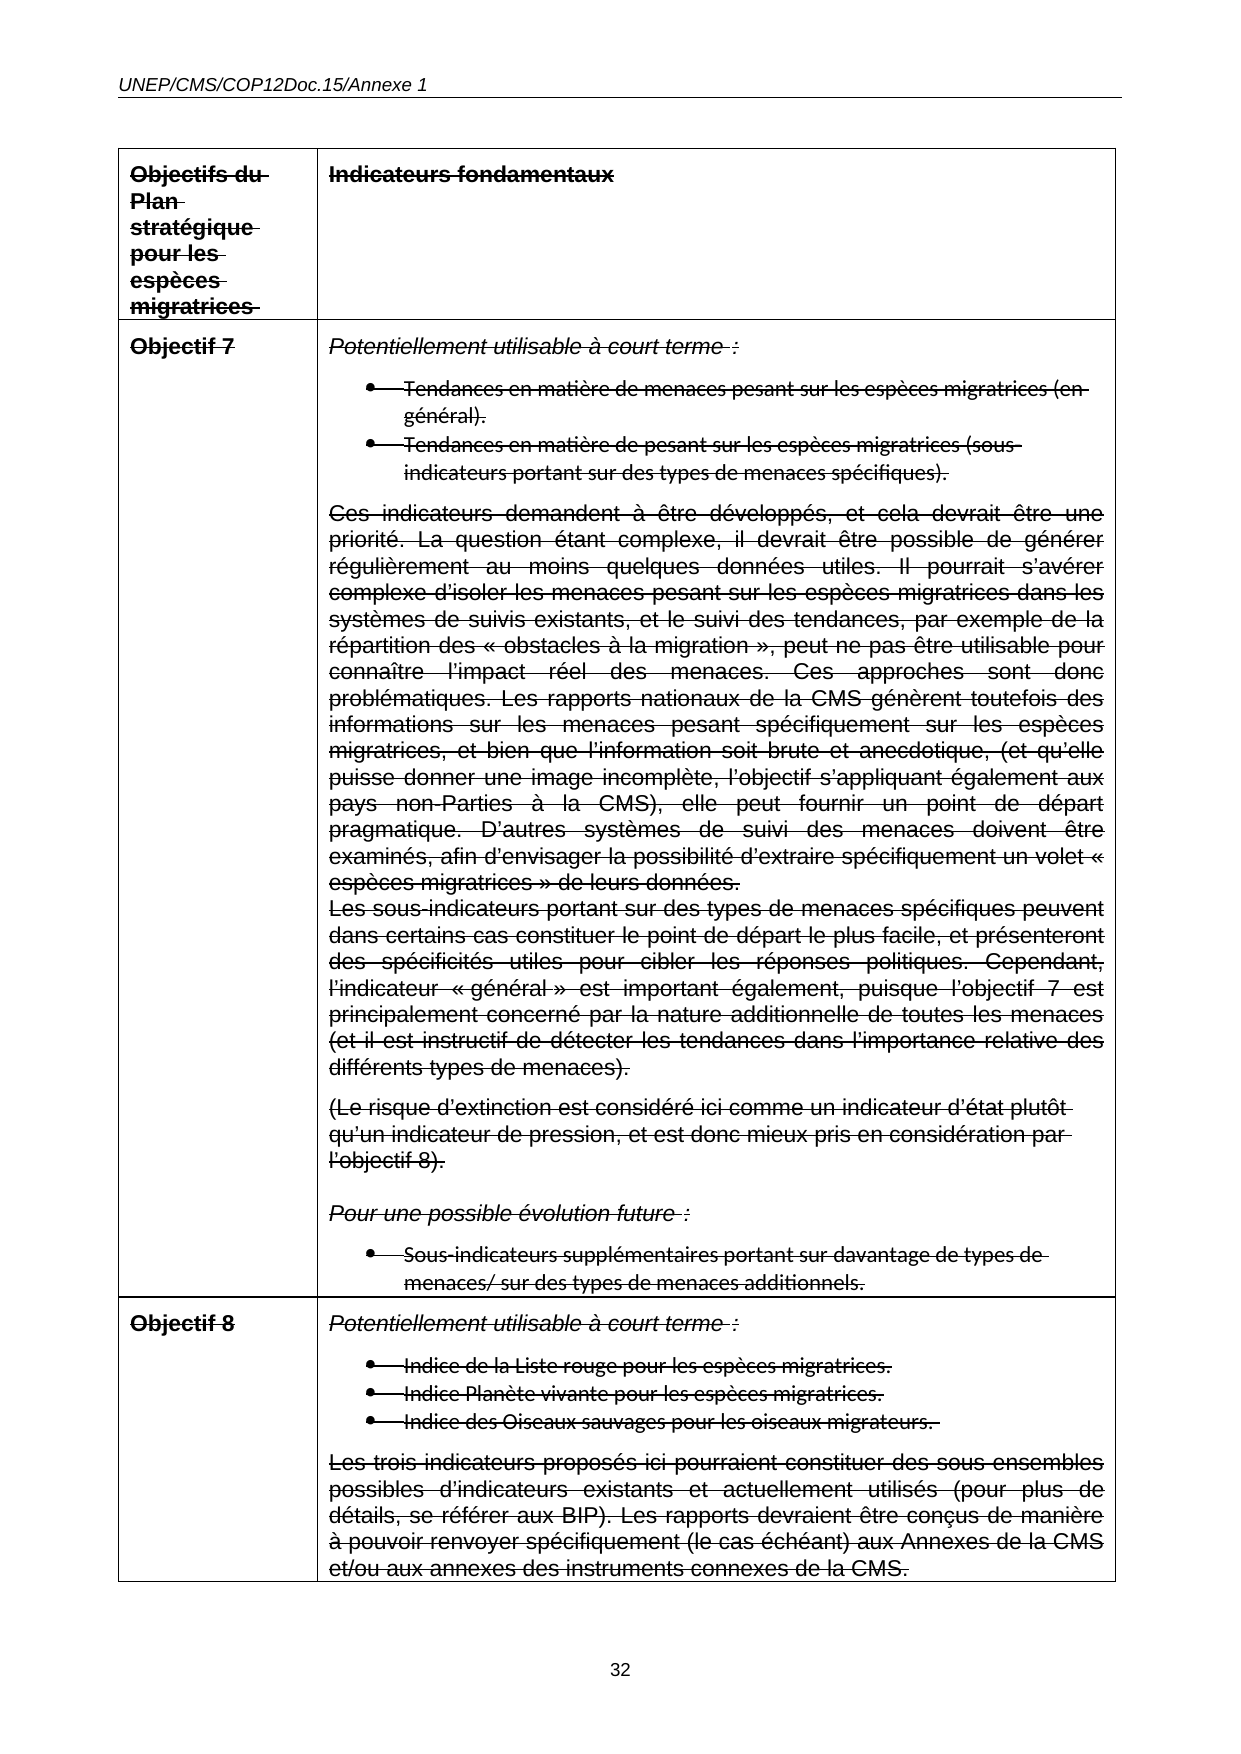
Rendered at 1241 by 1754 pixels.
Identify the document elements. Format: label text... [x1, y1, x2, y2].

table_cell Potentiellement utilisable à court terme : Tendances en matière de menaces pesant sur les espèces migratrices (en général). Tendances en matière de pesant sur les espèces migratrices (sous-indicateurs portant sur des types de menaces spécifiques). Ces indicateurs demandent à être développés, et cela devrait être une priorité. La question étant complexe, il devrait être possible de générer régulièrement au moins quelques données utiles. Il pourrait s’avérer complexe d’isoler les menaces pesant sur les espèces migratrices dans les systèmes de suivis existants, et le suivi des tendances, par exemple de la répartition des « obstacles à la migration », peut ne pas être utilisable pour connaître l’impact réel des menaces. Ces approches sont donc problématiques. Les rapports nationaux de la CMS génèrent toutefois des informations sur les menaces pesant spécifiquement sur les espèces migratrices, et bien que l’information soit brute et anecdotique, (et qu’elle puisse donner une image incomplète, l’objectif s’appliquant également aux pays non-Parties à la CMS), elle peut fournir un point de départ pragmatique. D’autres systèmes de suivi des menaces doivent être examinés, afin d’envisager la possibilité d’extraire spécifiquement un volet « espèces migratrices » de leurs données. Les sous-indicateurs portant sur des types de menaces spécifiques peuvent dans certains cas constituer le point de départ le plus facile, et présenteront des spécificités utiles pour cibler les réponses politiques. Cependant, l’indicateur « général » est important également, puisque l’objectif 7 est principalement concerné par la nature additionnelle de toutes les menaces (et il est instructif de détecter les tendances dans l’importance relative des différents types de menaces). (Le risque d’extinction est considéré ici comme un indicateur d’état plutôt qu’un indicateur de pression, et est donc mieux pris en considération par l’objectif 8). Pour une possible évolution future : Sous-indicateurs supplémentaires portant sur davantage de types de menaces/ sur des types de menaces additionnels. [318, 320, 1115, 1296]
table_cell Objectif 8 [119, 1298, 317, 1581]
table_header Objectifs du Plan stratégique pour les espèces migratrices [119, 149, 317, 319]
table_cell Objectif 7 [119, 320, 317, 1296]
table_header Indicateurs fondamentaux [318, 149, 1115, 319]
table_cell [318, 1298, 1115, 1581]
